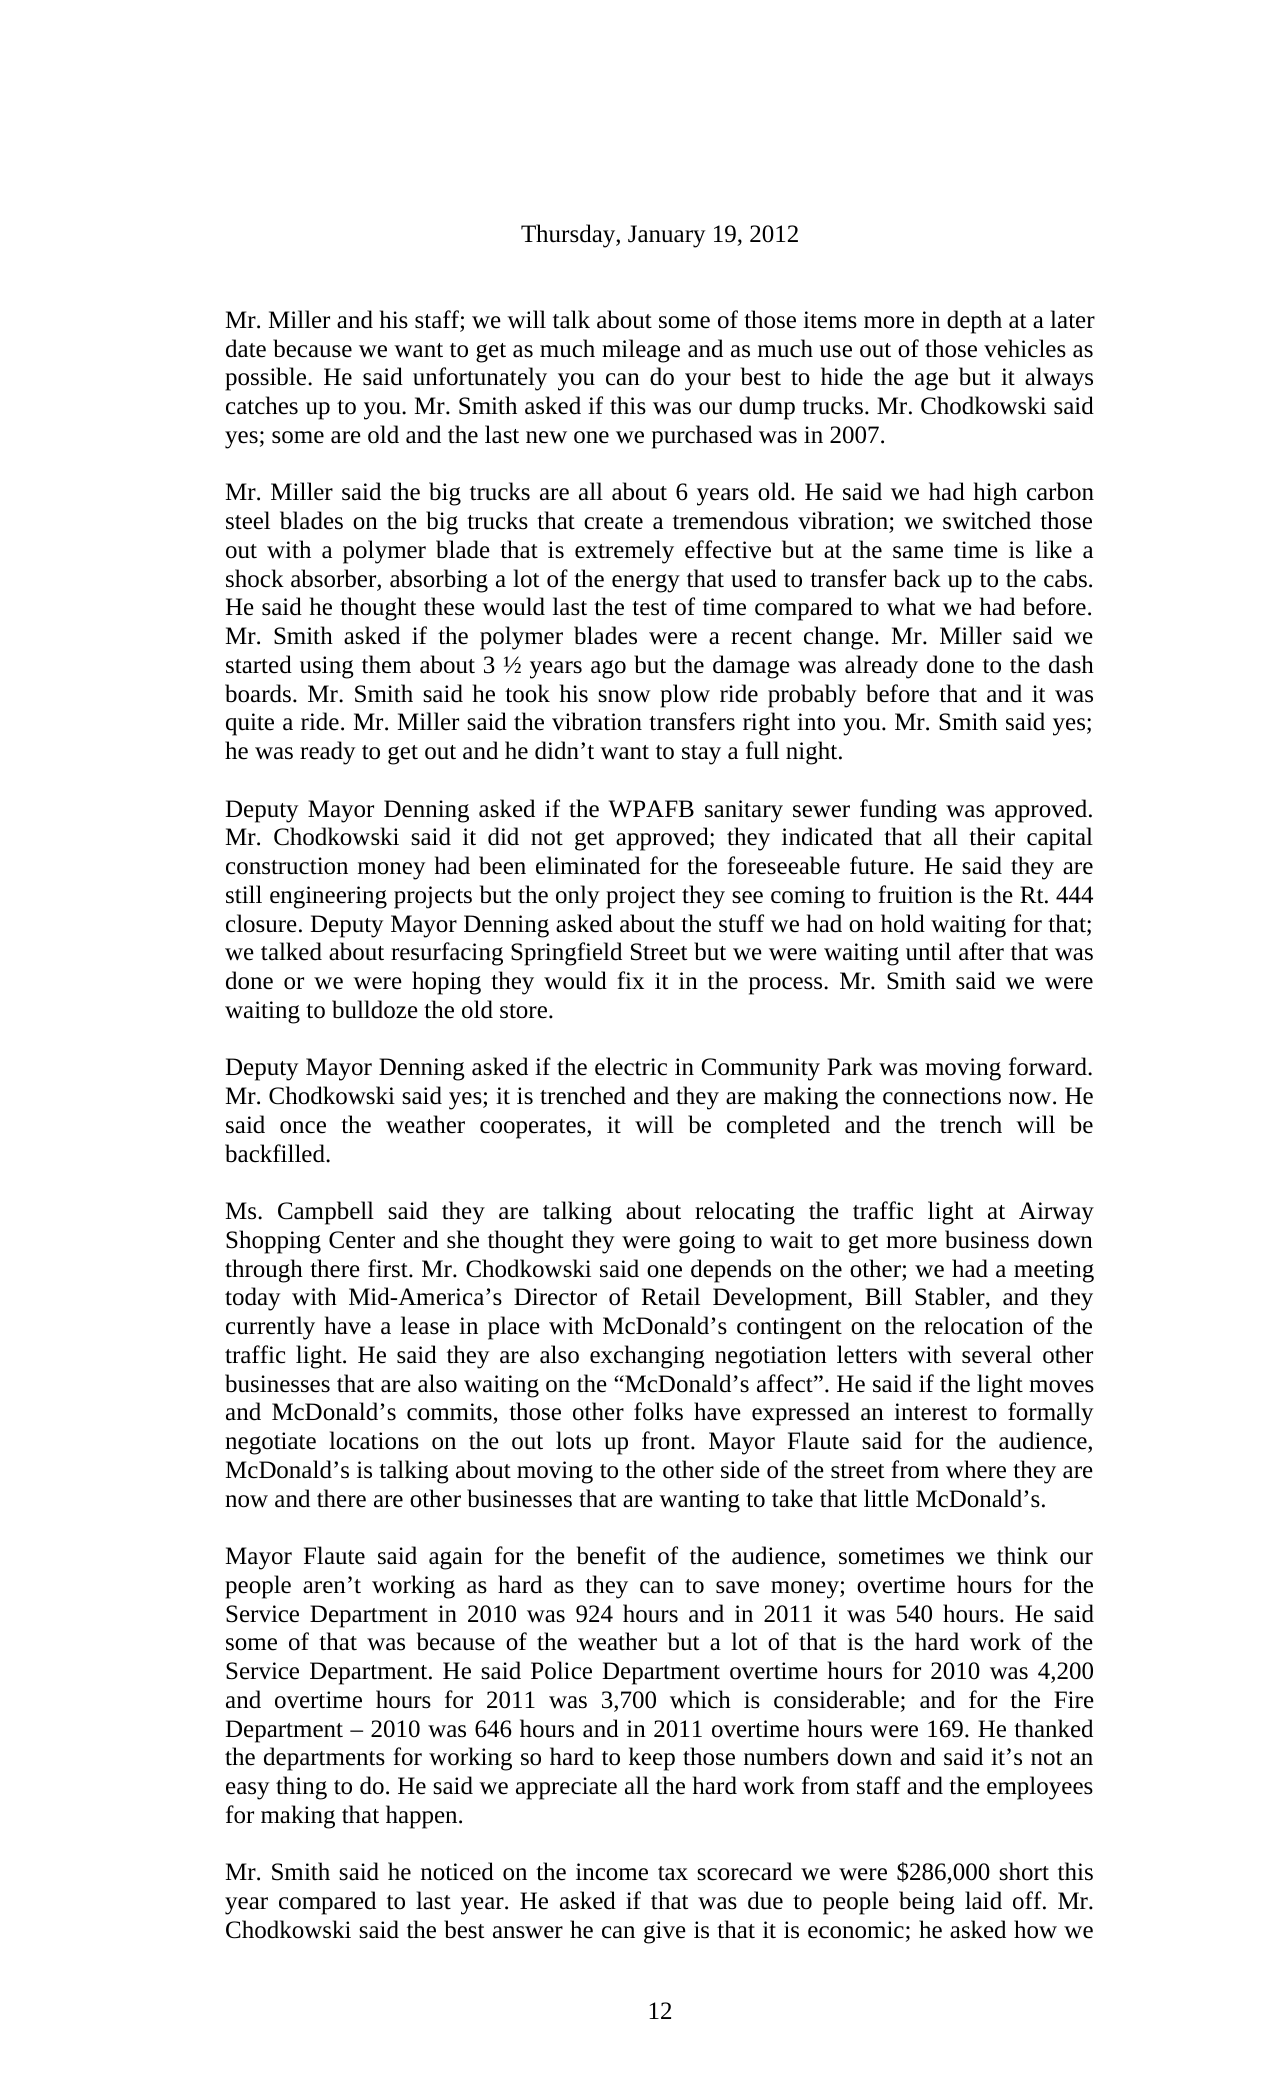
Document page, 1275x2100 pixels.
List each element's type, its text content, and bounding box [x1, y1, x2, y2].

text Deputy Mayor Denning asked if the electric in Community Park was moving forward. Mr. Chodkowski said yes; it is trenched and they are making the connections now. He said once the weather cooperates, it will be completed and the trench will be backfilled. [225, 1052, 1095, 1167]
text Mayor Flaute said again for the benefit of the audience, sometimes we think our people aren’t working as hard as they can to save money; overtime hours for the Service Department in 2010 was 924 hours and in 2011 it was 540 hours. He said some of that was because of the weather but a lot of that is the hard work of the Service Department. He said Police Department overtime hours for 2010 was 4,200 and overtime hours for 2011 was 3,700 which is considerable; and for the Fire Department – 2010 was 646 hours and in 2011 overtime hours were 169. He thanked the departments for working so hard to keep those numbers down and said it’s not an easy thing to do. He said we appreciate all the hard work from staff and the employees for making that happen. [225, 1541, 1095, 1829]
text Ms. Campbell said they are talking about relocating the traffic light at Airway Shopping Center and she thought they were going to wait to get more business down through there first. Mr. Chodkowski said one depends on the other; we had a meeting today with Mid-America’s Director of Retail Development, Bill Stabler, and they currently have a lease in place with McDonald’s contingent on the relocation of the traffic light. He said they are also exchanging negotiation letters with several other businesses that are also waiting on the “McDonald’s affect”. He said if the light moves and McDonald’s commits, those other folks have expressed an interest to formally negotiate locations on the out lots up front. Mayor Flaute said for the audience, McDonald’s is talking about moving to the other side of the street from where they are now and there are other businesses that are wanting to take that little McDonald’s. [225, 1196, 1095, 1512]
text Deputy Mayor Denning asked if the WPAFB sanitary sewer funding was approved. Mr. Chodkowski said it did not get approved; they indicated that all their capital construction money had been eliminated for the foreseeable future. He said they are still engineering projects but the only project they see coming to fruition is the Rt. 444 closure. Deputy Mayor Denning asked about the stuff we had on hold waiting for that; we talked about resurfacing Springfield Street but we were waiting until after that was done or we were hoping they would fix it in the process. Mr. Smith said we were waiting to bulldoze the old store. [225, 794, 1095, 1024]
text Mr. Miller said the big trucks are all about 6 years old. He said we had high carbon steel blades on the big trucks that create a tremendous vibration; we switched those out with a polymer blade that is extremely effective but at the same time is like a shock absorber, absorbing a lot of the energy that used to transfer back up to the cabs. He said he thought these would last the test of time compared to what we had before. Mr. Smith asked if the polymer blades were a recent change. Mr. Miller said we started using them about 3 ½ years ago but the damage was already done to the dash boards. Mr. Smith said he took his snow plow ride probably before that and it was quite a ride. Mr. Miller said the vibration transfers right into you. Mr. Smith said yes; he was ready to get out and he didn’t want to stay a full night. [225, 477, 1095, 765]
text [225, 1857, 1095, 1944]
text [225, 305, 1095, 449]
